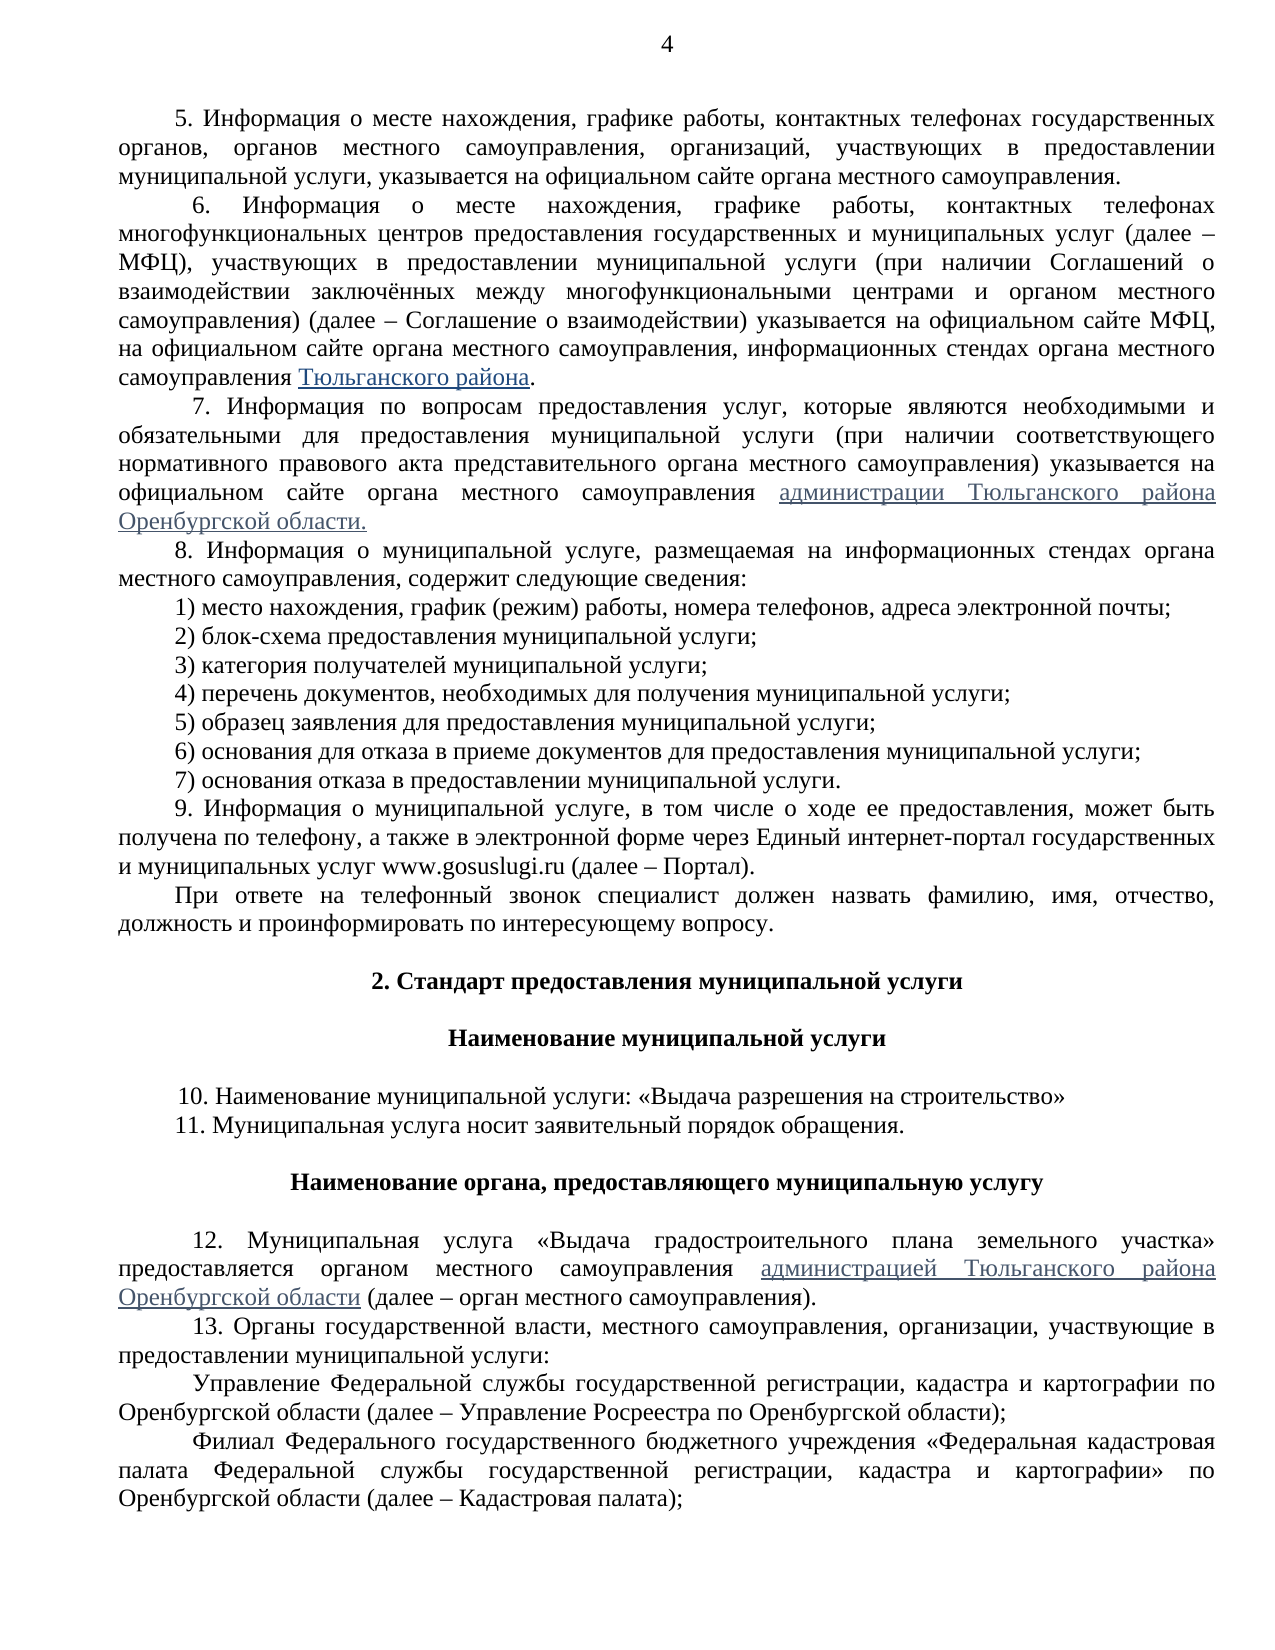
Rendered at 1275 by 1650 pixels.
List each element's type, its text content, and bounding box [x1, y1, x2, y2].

text 7. Информация по вопросам предоставления услуг, которые являются необходимыми и обязательными для предоставления муниципальной услуги (при наличии соответствующего нормативного правового акта представительного органа местного самоуправления) указывается на официальном сайте органа местного самоуправления администрации Тюльганского района Оренбургской области. [118, 391, 1216, 535]
text 4) перечень документов, необходимых для получения муниципальной услуги; [118, 678, 1216, 707]
text 5) образец заявления для предоставления муниципальной услуги; [118, 707, 1216, 736]
text 8. Информация о муниципальной услуге, размещаемая на информационных стендах органа местного самоуправления, содержит следующие сведения: [118, 535, 1216, 592]
text 10. Наименование муниципальной услуги: «Выдача разрешения на строительство» [118, 1081, 1216, 1110]
text Управление Федеральной службы государственной регистрации, кадастра и картографии по Оренбургской области (далее – Управление Росреестра по Оренбургской области); [118, 1368, 1216, 1426]
text 12. Муниципальная услуга «Выдача градостроительного плана земельного участка» предоставляется органом местного самоуправления администрацией Тюльганского района Оренбургской области (далее – орган местного самоуправления). [118, 1225, 1216, 1311]
text 7) основания отказа в предоставлении муниципальной услуги. [118, 765, 1216, 793]
text 1) место нахождения, график (режим) работы, номера телефонов, адреса электронной почты; [118, 592, 1216, 621]
text 11. Муниципальная услуга носит заявительный порядок обращения. [118, 1110, 1216, 1138]
text 6. Информация о месте нахождения, графике работы, контактных телефонах многофункциональных центров предоставления государственных и муниципальных услуг (далее – МФЦ), участвующих в предоставлении муниципальной услуги (при наличии Соглашений о взаимодействии заключённых между многофункциональными центрами и органом местного самоуправления) (далее – Соглашение о взаимодействии) указывается на официальном сайте МФЦ, на официальном сайте органа местного самоуправления, информационных стендах органа местного самоуправления Тюльганского района. [118, 190, 1216, 391]
text При ответе на телефонный звонок специалист должен назвать фамилию, имя, отчество, должность и проинформировать по интересующему вопросу. [118, 880, 1216, 937]
text 6) основания для отказа в приеме документов для предоставления муниципальной услуги; [118, 736, 1216, 765]
text 13. Органы государственной власти, местного самоуправления, организации, участвующие в предоставлении муниципальной услуги: [118, 1311, 1216, 1368]
text 2. Стандарт предоставления муниципальной услуги [118, 966, 1216, 995]
text 5. Информация о месте нахождения, графике работы, контактных телефонах государственных органов, органов местного самоуправления, организаций, участвующих в предоставлении муниципальной услуги, указывается на официальном сайте органа местного самоуправления. [118, 103, 1216, 190]
text Наименование муниципальной услуги [118, 1023, 1216, 1052]
text 3) категория получателей муниципальной услуги; [118, 650, 1216, 678]
text 2) блок-схема предоставления муниципальной услуги; [118, 621, 1216, 650]
text 9. Информация о муниципальной услуге, в том числе о ходе ее предоставления, может быть получена по телефону, а также в электронной форме через Единый интернет-портал государственных и муниципальных услуг www.gosuslugi.ru (далее – Портал). [118, 793, 1216, 880]
text Наименование органа, предоставляющего муниципальную услугу [118, 1167, 1216, 1196]
text Филиал Федерального государственного бюджетного учреждения «Федеральная кадастровая палата Федеральной службы государственной регистрации, кадастра и картографии» по Оренбургской области (далее – Кадастровая палата); [118, 1426, 1216, 1512]
